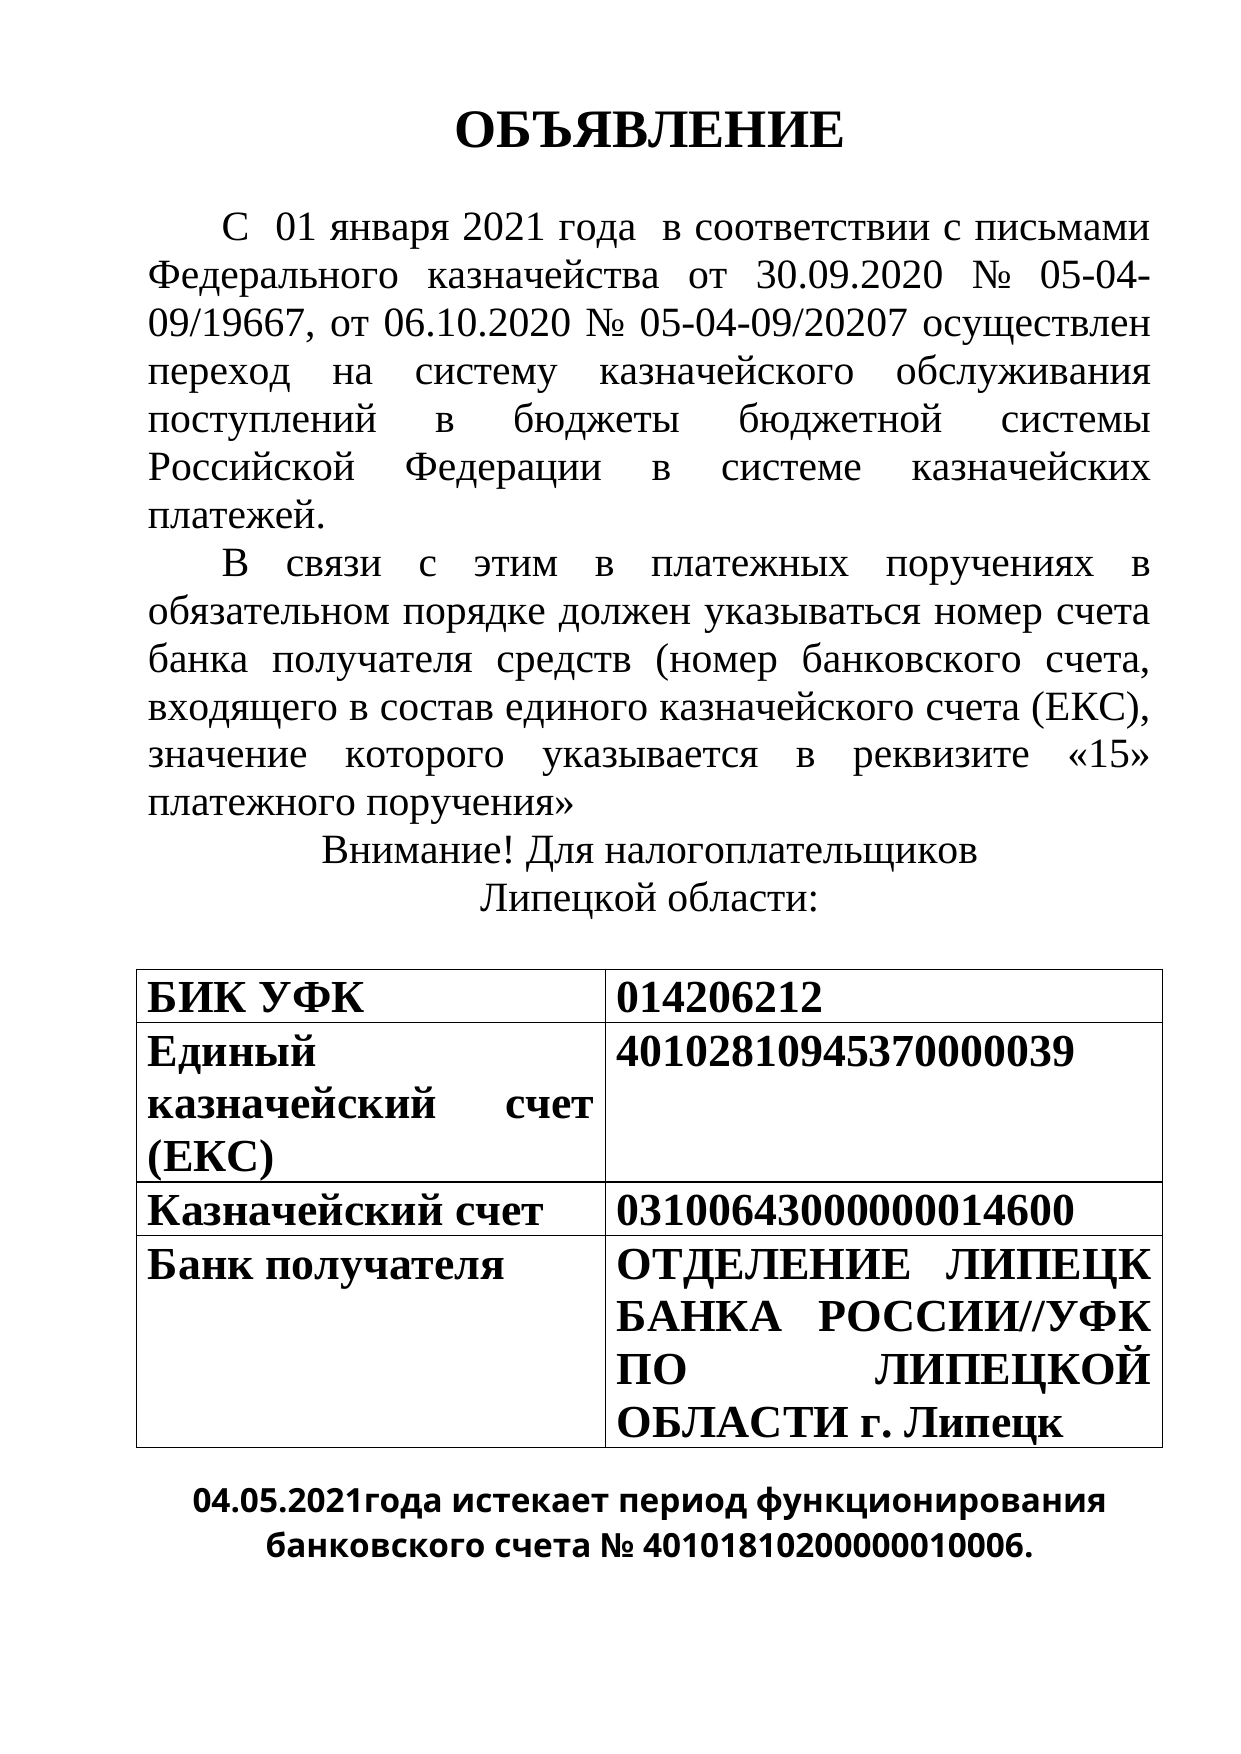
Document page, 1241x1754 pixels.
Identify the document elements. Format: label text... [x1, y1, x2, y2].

text Липецкой области: [148, 873, 1152, 921]
table_cell Единый казначейский счет (ЕКС) [137, 1023, 605, 1181]
text ОБЪЯВЛЕНИЕ [148, 96, 1152, 159]
text Внимание! Для налогоплательщиков [148, 825, 1152, 873]
text В связи с этим в платежных поручениях в обязательном порядке должен указываться номер счета банка получателя средств (номер банковского счета, входящего в состав единого казначейского счета (ЕКС), значение которого указывается в реквизите «15» платежного поручения» [148, 537, 1152, 825]
text С 01 января 2021 года в соответствии с письмами Федерального казначейства от 30.09.2020 № 05-04-09/19667, от 06.10.2020 № 05-04-09/20207 осуществлен переход на систему казначейского обслуживания поступлений в бюджеты бюджетной системы Российской Федерации в системе казначейских платежей. [148, 202, 1152, 537]
table_cell ОТДЕЛЕНИЕ ЛИПЕЦК БАНКА РОССИИ//УФК ПО ЛИПЕЦКОЙ ОБЛАСТИ г. Липецк [606, 1236, 1162, 1447]
table_cell 40102810945370000039 [606, 1023, 1162, 1181]
table_cell Банк получателя [137, 1236, 605, 1447]
table_cell Казначейский счет [137, 1183, 605, 1235]
table_header 014206212 [606, 970, 1162, 1022]
table_header БИК УФК [137, 970, 605, 1022]
table_cell 03100643000000014600 [606, 1183, 1162, 1235]
text 04.05.2021года истекает период функционирования банковского счета № 40101810200000010006. [148, 1477, 1152, 1568]
